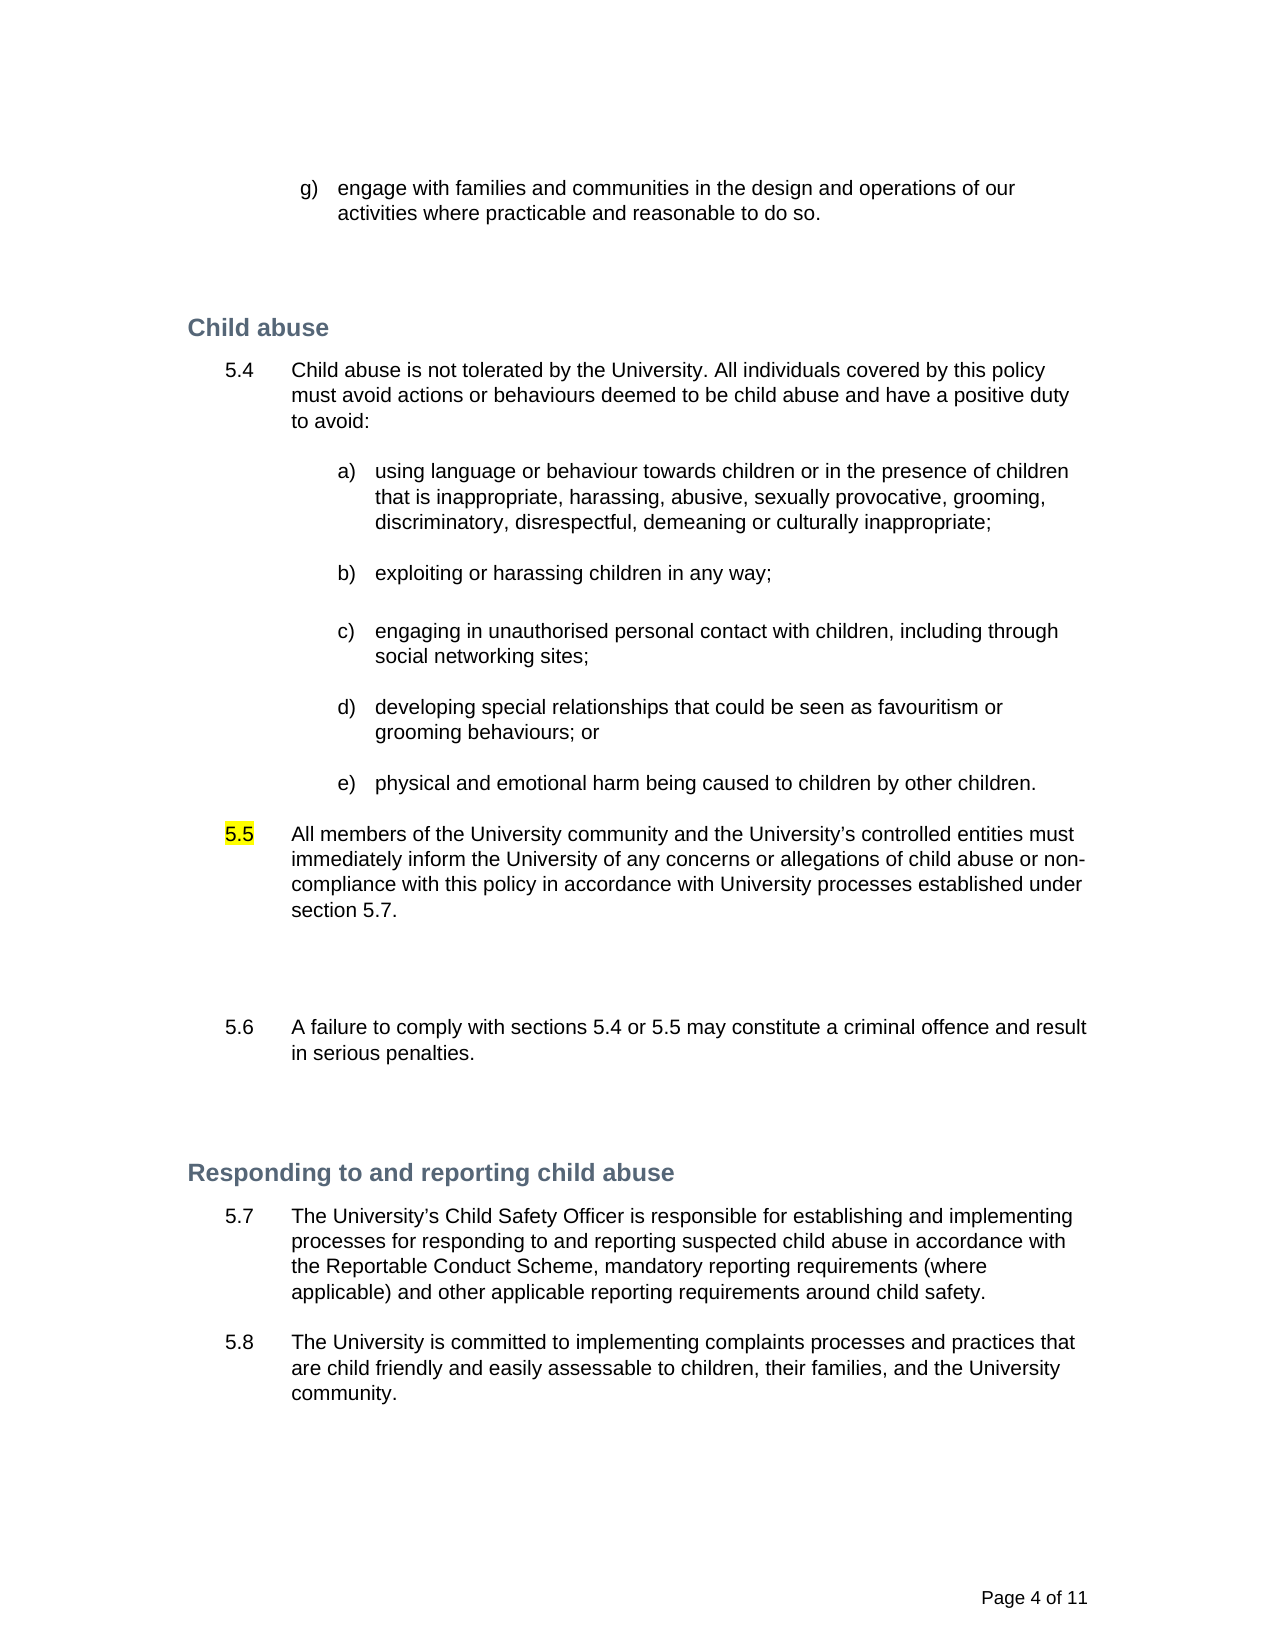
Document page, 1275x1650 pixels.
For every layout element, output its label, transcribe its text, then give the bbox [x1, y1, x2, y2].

list The University’s Child Safety Officer is responsible for establishing and implementing processes for responding to and reporting suspected child abuse in accordance with the Reportable Conduct Scheme, mandatory reporting requirements (where applicable) and other applicable reporting requirements around child safety. [225, 1203, 1087, 1303]
list using language or behaviour towards children or in the presence of children that is inappropriate, harassing, abusive, sexually provocative, grooming, discriminatory, disrespectful, demeaning or culturally inappropriate; [337, 459, 1087, 534]
list All members of the University community and the University’s controlled entities must immediately inform the University of any concerns or allegations of child abuse or non-compliance with this policy in accordance with University processes established under section 5.7. [225, 821, 1087, 921]
list The University is committed to implementing complaints processes and practices that are child friendly and easily assessable to children, their families, and the University community. [225, 1330, 1087, 1405]
subtitle Child abuse [187, 313, 1087, 341]
list engaging in unauthorised personal contact with children, including through social networking sites; [337, 619, 1087, 668]
list physical and emotional harm being caused to children by other children. [337, 771, 1087, 795]
subtitle Responding to and reporting child abuse [187, 1158, 1087, 1187]
list exploiting or harassing children in any way; [337, 561, 1087, 584]
list developing special relationships that could be seen as favouritism or grooming behaviours; or [337, 695, 1087, 744]
list Child abuse is not tolerated by the University. All individuals covered by this policy must avoid actions or behaviours deemed to be child abuse and have a positive duty to avoid: [225, 358, 1087, 433]
list engage with families and communities in the design and operations of our activities where practicable and reasonable to do so. [300, 175, 1087, 224]
list A failure to comply with sections 5.4 or 5.5 may constitute a criminal offence and result in serious penalties. [225, 1015, 1087, 1064]
